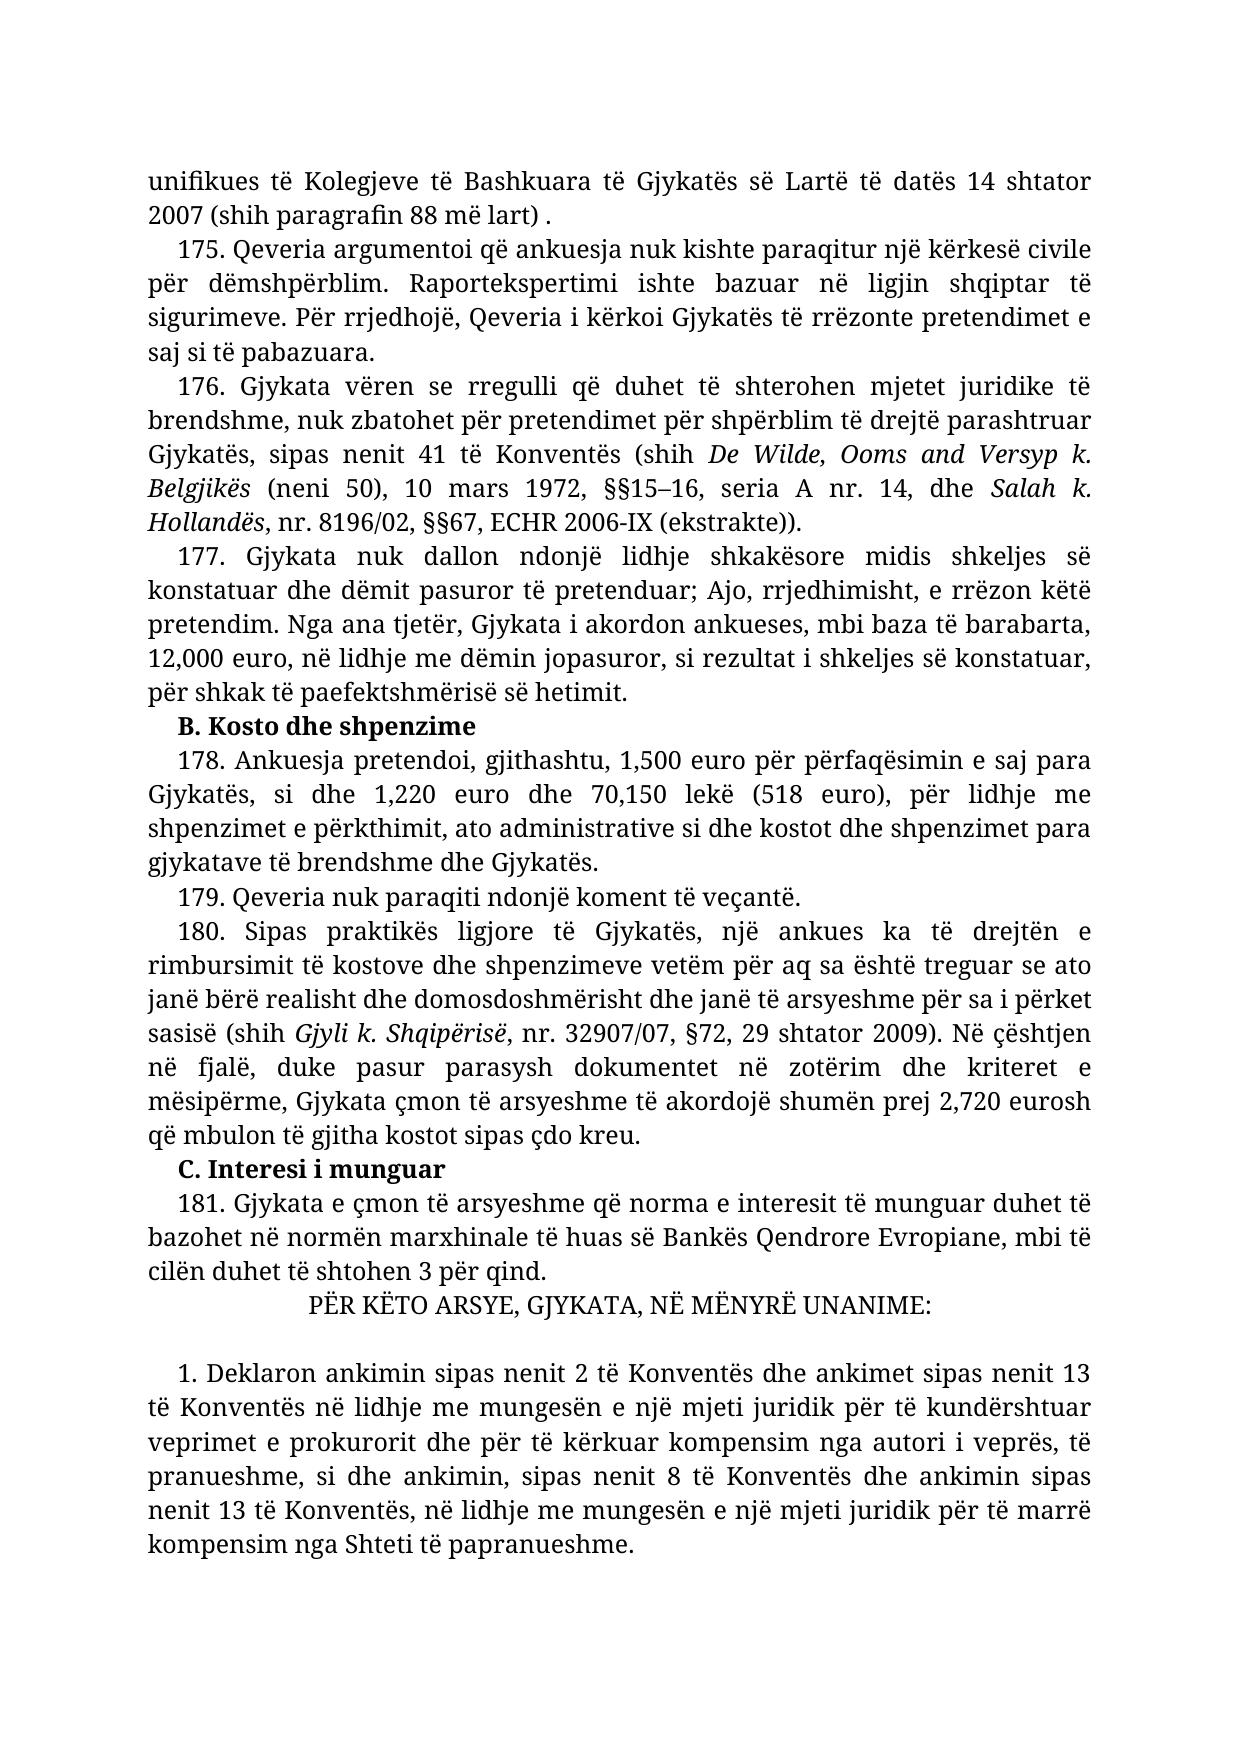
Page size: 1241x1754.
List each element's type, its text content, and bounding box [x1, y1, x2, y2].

text 176. Gjykata vëren se rregulli që duhet të shterohen mjetet juridike të brendshme, nuk zbatohet për pretendimet për shpërblim të drejtë parashtruar Gjykatës, sipas nenit 41 të Konventës (shih De Wilde, Ooms and Versyp k. Belgjikës (neni 50), 10 mars 1972, §§15–16, seria A nr. 14, dhe Salah k. Hollandës, nr. 8196/02, §§67, ECHR 2006-IX (ekstrakte)). [148, 368, 1092, 538]
text 175. Qeveria argumentoi që ankuesja nuk kishte paraqitur një kërkesë civile për dëmshpërblim. Raportekspertimi ishte bazuar në ligjin shqiptar të sigurimeve. Për rrjedhojë, Qeveria i kërkoi Gjykatës të rrëzonte pretendimet e saj si të pabazuara. [148, 232, 1092, 368]
text 181. Gjykata e çmon të arsyeshme që norma e interesit të munguar duhet të bazohet në normën marxhinale të huas së Bankës Qendrore Evropiane, mbi të cilën duhet të shtohen 3 për qind. [148, 1186, 1092, 1288]
text 177. Gjykata nuk dallon ndonjë lidhje shkakësore midis shkeljes së konstatuar dhe dëmit pasuror të pretenduar; Ajo, rrjedhimisht, e rrëzon këtë pretendim. Nga ana tjetër, Gjykata i akordon ankueses, mbi baza të barabarta, 12,000 euro, në lidhje me dëmin jopasuror, si rezultat i shkeljes së konstatuar, për shkak të paefektshmërisë së hetimit. [148, 538, 1092, 709]
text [148, 164, 1092, 232]
text 1. Deklaron ankimin sipas nenit 2 të Konventës dhe ankimet sipas nenit 13 të Konventës në lidhje me mungesën e një mjeti juridik për të kundërshtuar veprimet e prokurorit dhe për të kërkuar kompensim nga autori i veprës, të pranueshme, si dhe ankimin, sipas nenit 8 të Konventës dhe ankimin sipas nenit 13 të Konventës, në lidhje me mungesën e një mjeti juridik për të marrë kompensim nga Shteti të papranueshme. [148, 1356, 1092, 1560]
text C. Interesi i munguar [148, 1152, 1092, 1186]
text B. Kosto dhe shpenzime [148, 709, 1092, 743]
text 179. Qeveria nuk paraqiti ndonjë koment të veçantë. [148, 879, 1092, 913]
text PËR KËTO ARSYE, GJYKATA, NË MËNYRË UNANIME: [148, 1288, 1092, 1322]
text 178. Ankuesja pretendoi, gjithashtu, 1,500 euro për përfaqësimin e saj para Gjykatës, si dhe 1,220 euro dhe 70,150 lekë (518 euro), për lidhje me shpenzimet e përkthimit, ato administrative si dhe kostot dhe shpenzimet para gjykatave të brendshme dhe Gjykatës. [148, 743, 1092, 879]
text 180. Sipas praktikës ligjore të Gjykatës, një ankues ka të drejtën e rimbursimit të kostove dhe shpenzimeve vetëm për aq sa është treguar se ato janë bërë realisht dhe domosdoshmërisht dhe janë të arsyeshme për sa i përket sasisë (shih Gjyli k. Shqipërisë, nr. 32907/07, §72, 29 shtator 2009). Në çështjen në fjalë, duke pasur parasysh dokumentet në zotërim dhe kriteret e mësipërme, Gjykata çmon të arsyeshme të akordojë shumën prej 2,720 eurosh që mbulon të gjitha kostot sipas çdo kreu. [148, 913, 1092, 1152]
